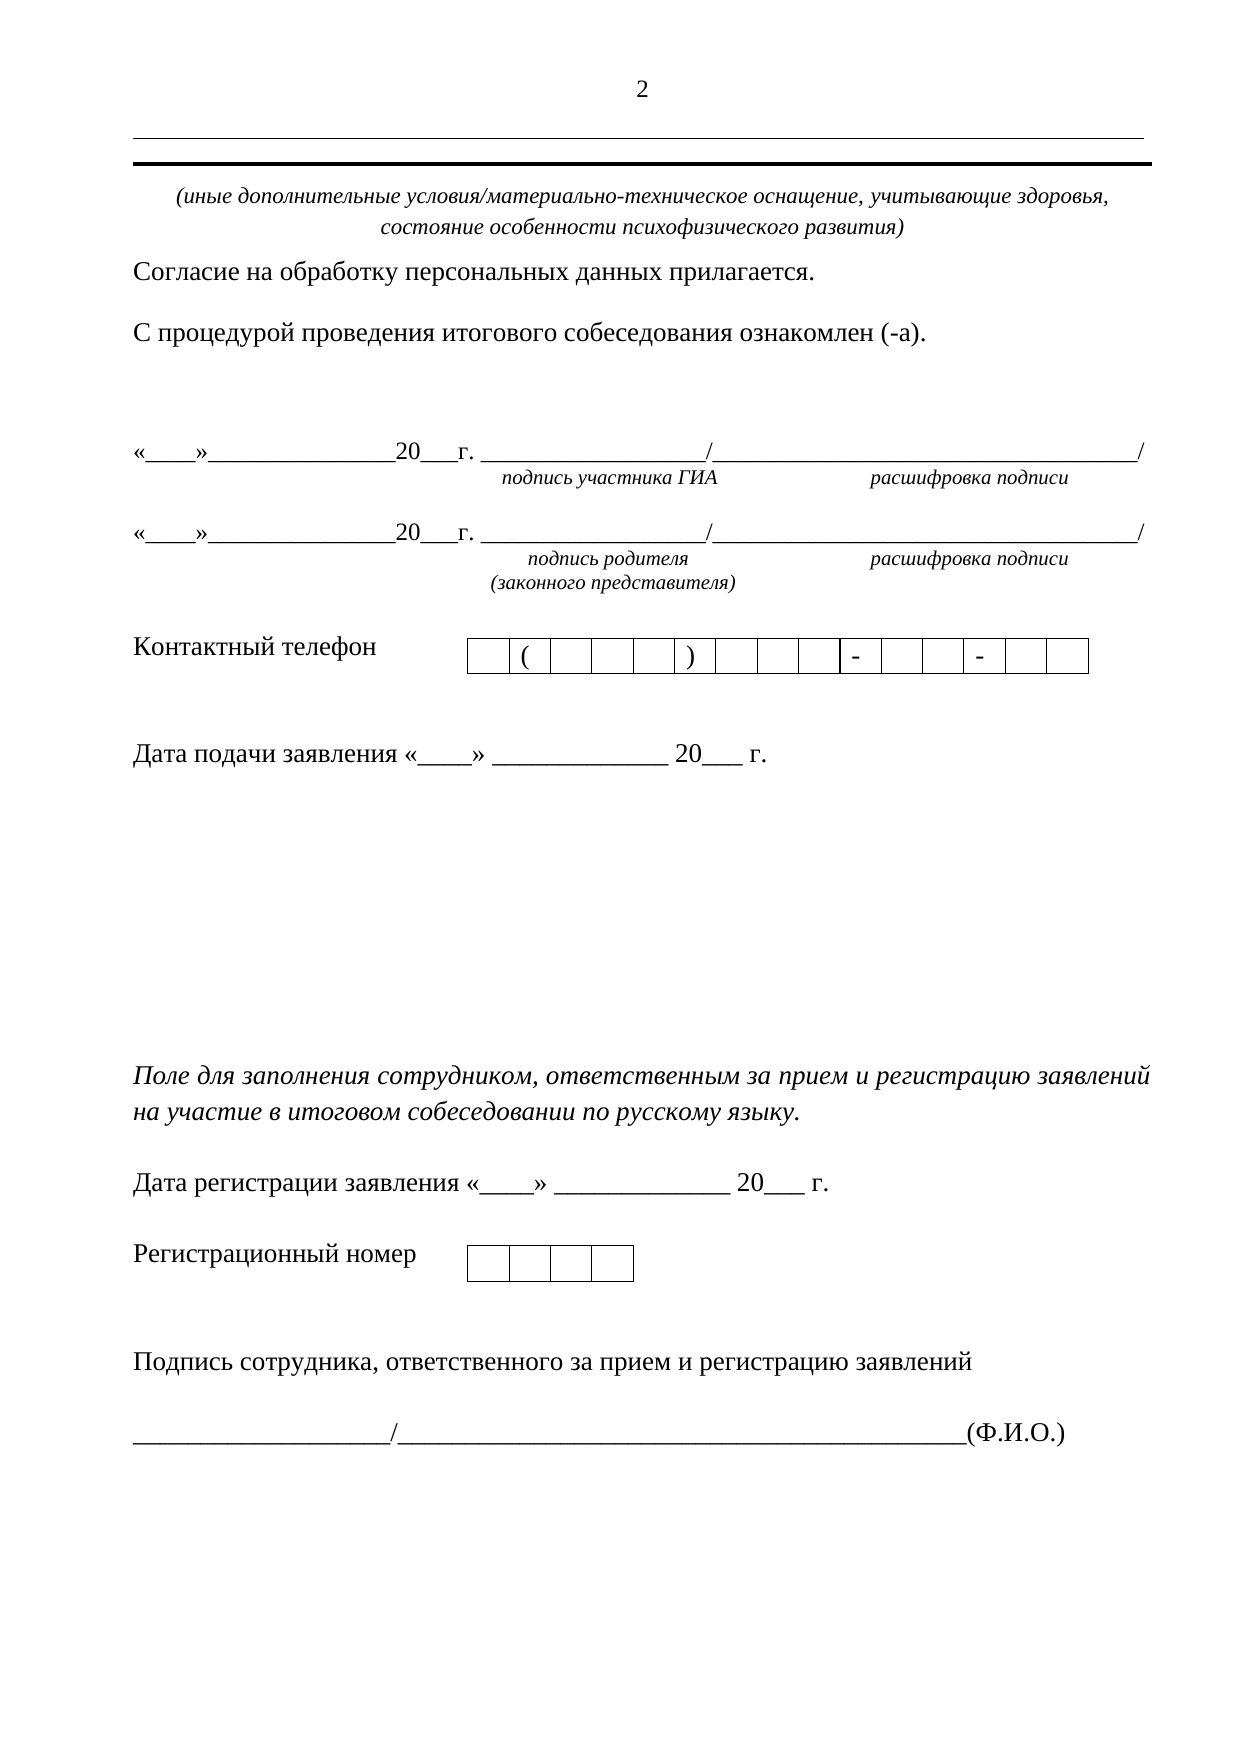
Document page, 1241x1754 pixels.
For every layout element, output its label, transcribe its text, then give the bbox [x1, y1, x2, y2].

table_header [882, 639, 922, 673]
text Согласие на обработку персональных данных прилагается. [133, 256, 1152, 287]
text ___________________/__________________________________________(Ф.И.О.) [133, 1416, 1152, 1447]
text «____»_______________20___г. __________________/__________________________________/ [133, 436, 1152, 465]
table_header [758, 639, 798, 673]
text Контактный телефон [133, 630, 1152, 661]
table_header [923, 639, 963, 673]
table_header [551, 1246, 591, 1281]
text подпись участника ГИА расшифровка подписи [428, 465, 1152, 489]
table_header [468, 639, 509, 673]
table_header ( [510, 639, 550, 673]
text С процедурой проведения итогового собеседования ознакомлен (-а). [133, 316, 1152, 347]
table_header [551, 639, 591, 673]
table_header - [964, 639, 1005, 673]
table_header - [841, 639, 881, 673]
text Поле для заполнения сотрудником, ответственным за прием и регистрацию заявлений на участие в итоговом собеседовании по русскому языку. [133, 1059, 1152, 1126]
text Дата подачи заявления «____» _____________ 20___ г. [133, 737, 1152, 768]
table_header [592, 639, 633, 673]
text Регистрационный номер [133, 1237, 1152, 1269]
text Дата регистрации заявления «____» _____________ 20___ г. [133, 1166, 1152, 1197]
table_header [510, 1246, 550, 1281]
table_header [634, 639, 674, 673]
table_header [799, 639, 839, 673]
table_header [716, 639, 757, 673]
table_header [1006, 639, 1046, 673]
table_header [592, 1246, 633, 1281]
text подпись родителя расшифровка подписи [428, 546, 1152, 570]
text (законного представителя) [428, 570, 1152, 594]
table_header [1047, 639, 1088, 673]
table_header [468, 1246, 509, 1281]
text «____»_______________20___г. __________________/__________________________________/ [133, 517, 1152, 546]
text (иные дополнительные условия/материально-техническое оснащение, учитывающие здоровья, состояние особенности психофизического развития) [133, 183, 1152, 239]
table_header ) [675, 639, 715, 673]
text Подпись сотрудника, ответственного за прием и регистрацию заявлений [133, 1345, 1152, 1376]
